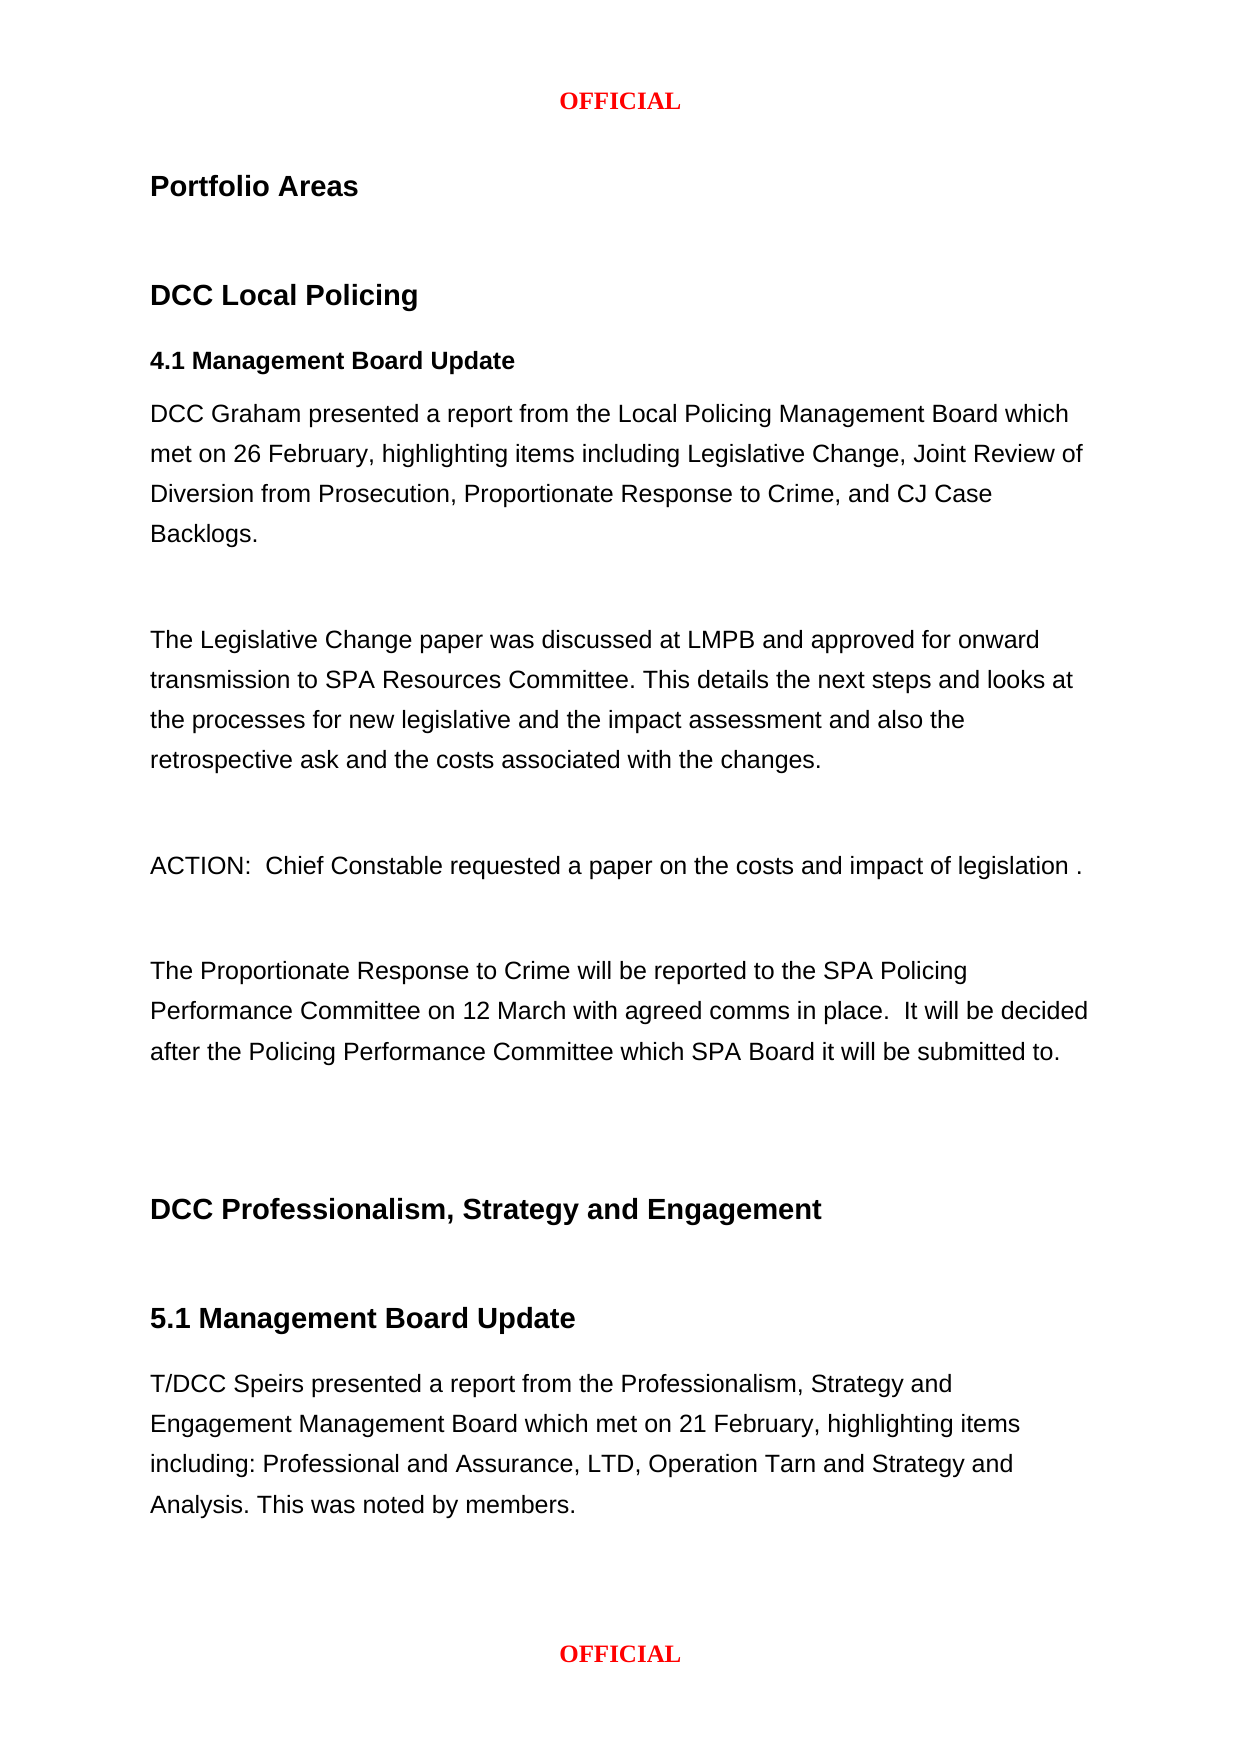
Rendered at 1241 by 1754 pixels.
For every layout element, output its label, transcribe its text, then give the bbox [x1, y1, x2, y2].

text The Legislative Change paper was discussed at LMPB and approved for onward transmission to SPA Resources Committee. This details the next steps and looks at the processes for new legislative and the impact assessment and also the retrospective ask and the costs associated with the changes. [150, 624, 1090, 774]
subtitle Portfolio Areas [150, 169, 1090, 202]
text DCC Graham presented a report from the Local Policing Management Board which met on 26 February, highlighting items including Legislative Change, Joint Review of Diversion from Prosecution, Proportionate Response to Crime, and CJ Case Backlogs. [150, 398, 1090, 548]
subtitle 5.1 Management Board Update [150, 1301, 1090, 1335]
text T/DCC Speirs presented a report from the Professionalism, Strategy and Engagement Management Board which met on 21 February, highlighting items including: Professional and Assurance, LTD, Operation Tarn and Strategy and Analysis. This was noted by members. [150, 1369, 1090, 1518]
subtitle DCC Professionalism, Strategy and Engagement [150, 1192, 1090, 1225]
text ACTION: Chief Constable requested a paper on the costs and impact of legislation . [150, 851, 1090, 879]
text The Proportionate Response to Crime will be reported to the SPA Policing Performance Committee on 12 March with agreed comms in place. It will be decided after the Policing Performance Committee which SPA Board it will be submitted to. [150, 956, 1090, 1065]
subtitle DCC Local Policing [150, 278, 1090, 312]
text 4.1 Management Board Update [150, 346, 1090, 374]
